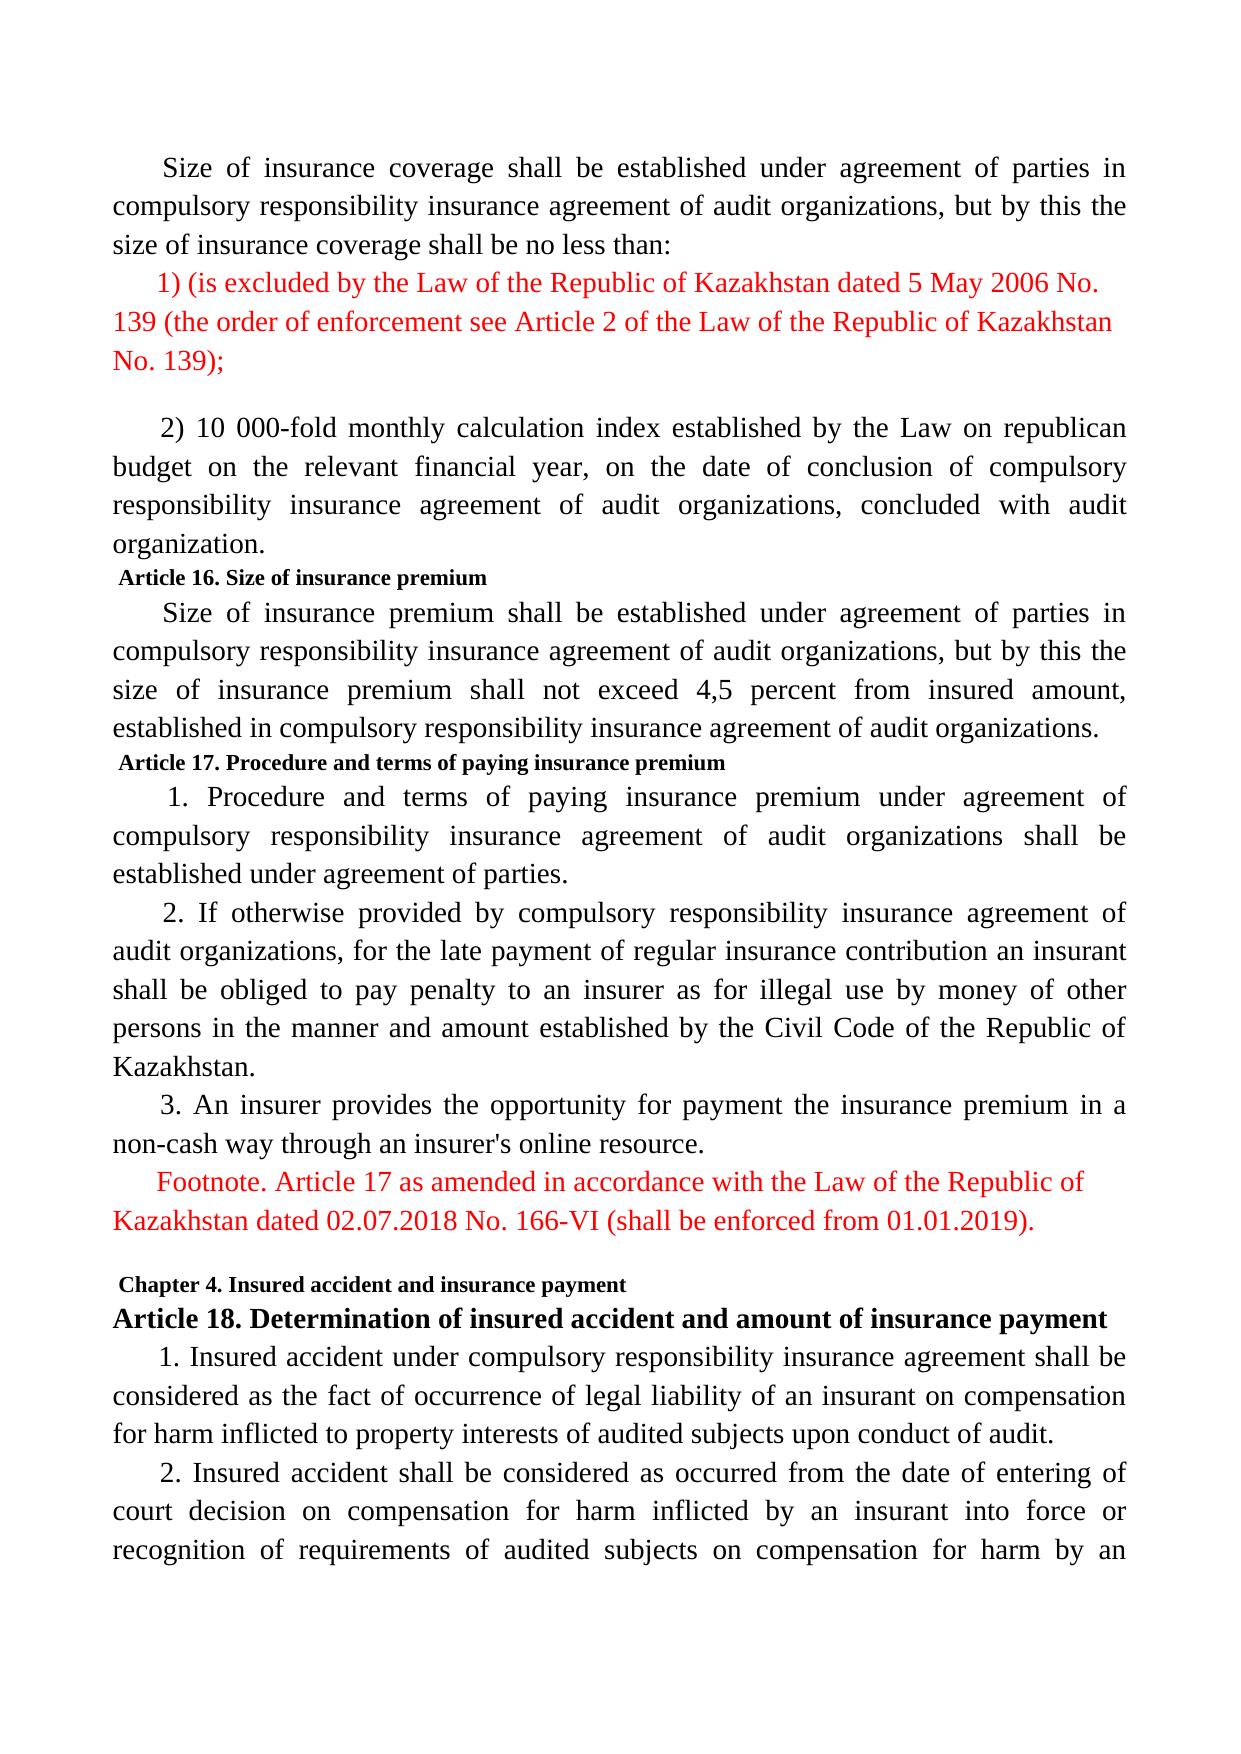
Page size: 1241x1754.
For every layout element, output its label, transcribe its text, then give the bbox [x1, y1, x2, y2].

text Article 18. Determination of insured accident and amount of insurance payment [112, 1301, 1128, 1334]
text Article 17. Procedure and terms of paying insurance premium [112, 749, 1128, 775]
text Article 16. Size of insurance premium [112, 564, 1128, 591]
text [112, 1455, 1128, 1566]
text 2. If otherwise provided by compulsory responsibility insurance agreement of audit organizations, for the late payment of regular insurance contribution an insurant shall be obliged to pay penalty to an insurer as for illegal use by money of other persons in the manner and amount established by the Civil Code of the Republic of Kazakhstan. [112, 895, 1128, 1082]
text Size of insurance coverage shall be established under agreement of parties in compulsory responsibility insurance agreement of audit organizations, but by this the size of insurance coverage shall be no less than: [112, 150, 1128, 261]
text Chapter 4. Insured accident and insurance payment [112, 1271, 1128, 1297]
text 1. Procedure and terms of paying insurance premium under agreement of compulsory responsibility insurance agreement of audit organizations shall be established under agreement of parties. [112, 779, 1128, 890]
text 1. Insured accident under compulsory responsibility insurance agreement shall be considered as the fact of occurrence of legal liability of an insurant on compensation for harm inflicted to property interests of audited subjects upon conduct of audit. [112, 1339, 1128, 1450]
text 2) 10 000-fold monthly calculation index established by the Law on republican budget on the relevant financial year, on the date of conclusion of compulsory responsibility insurance agreement of audit organizations, concluded with audit organization. [112, 410, 1128, 559]
text Size of insurance premium shall be established under agreement of parties in compulsory responsibility insurance agreement of audit organizations, but by this the size of insurance premium shall not exceed 4,5 percent from insured amount, established in compulsory responsibility insurance agreement of audit organizations. [112, 595, 1128, 744]
text 3. An insurer provides the opportunity for payment the insurance premium in a non-cash way through an insurer's online resource. [112, 1087, 1128, 1159]
text Footnote. Article 17 as amended in accordance with the Law of the Republic of Kazakhstan dated 02.07.2018 No. 166-VI (shall be enforced from 01.01.2019). [112, 1164, 1128, 1267]
text 1) (is excluded by the Law of the Republic of Kazakhstan dated 5 May 2006 No. 139 (the order of enforcement see Article 2 of the Law of the Republic of Kazakhstan No. 139); [112, 266, 1128, 406]
